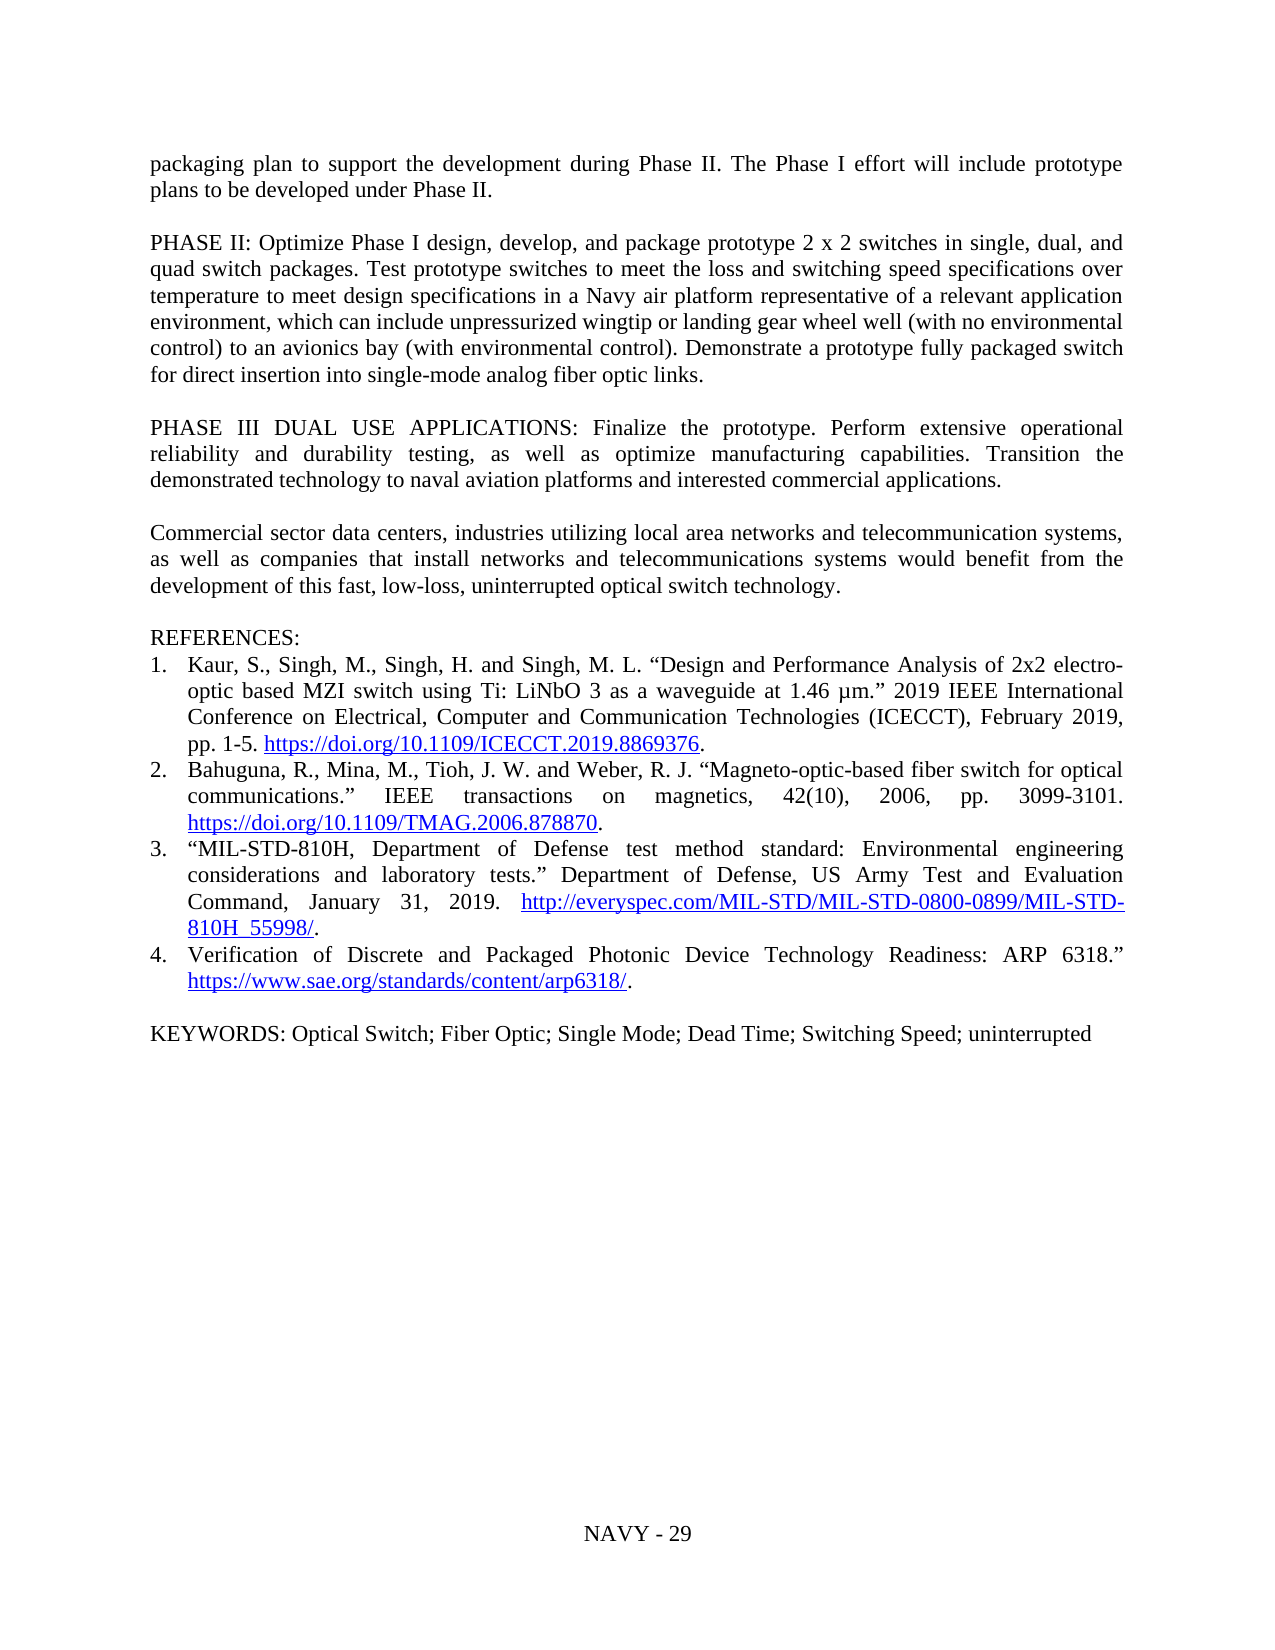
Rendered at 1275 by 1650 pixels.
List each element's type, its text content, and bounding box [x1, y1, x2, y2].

text PHASE III DUAL USE APPLICATIONS: Finalize the prototype. Perform extensive operational reliability and durability testing, as well as optimize manufacturing capabilities. Transition the demonstrated technology to naval aviation platforms and interested commercial applications. [150, 413, 1125, 493]
text PHASE II: Optimize Phase I design, develop, and package prototype 2 x 2 switches in single, dual, and quad switch packages. Test prototype switches to meet the loss and switching speed specifications over temperature to meet design specifications in a Navy air platform representative of a relevant application environment, which can include unpressurized wingtip or landing gear wheel well (with no environmental control) to an avionics bay (with environmental control). Demonstrate a prototype fully packaged switch for direct insertion into single-mode analog fiber optic links. [150, 229, 1125, 387]
text KEYWORDS: Optical Switch; Fiber Optic; Single Mode; Dead Time; Switching Speed; uninterrupted [150, 1020, 1125, 1046]
text REFERENCES: [150, 624, 1125, 651]
list Bahuguna, R., Mina, M., Tioh, J. W. and Weber, R. J. “Magneto-optic-based fiber switch for optical communications.” IEEE transactions on magnetics, 42(10), 2006, pp. 3099-3101. https://doi.org/10.1109/TMAG.2006.878870. [150, 756, 1125, 835]
list Verification of Discrete and Packaged Photonic Device Technology Readiness: ARP 6318.” https://www.sae.org/standards/content/arp6318/. [150, 941, 1125, 993]
list Kaur, S., Singh, M., Singh, H. and Singh, M. L. “Design and Performance Analysis of 2x2 electro-optic based MZI switch using Ti: LiNbO 3 as a waveguide at 1.46 µm.” 2019 IEEE International Conference on Electrical, Computer and Communication Technologies (ICECCT), February 2019, pp. 1-5. https://doi.org/10.1109/ICECCT.2019.8869376. [150, 651, 1125, 756]
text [150, 150, 1125, 203]
text Commercial sector data centers, industries utilizing local area networks and telecommunication systems, as well as companies that install networks and telecommunications systems would benefit from the development of this fast, low-loss, uninterrupted optical switch technology. [150, 519, 1125, 598]
list “MIL-STD-810H, Department of Defense test method standard: Environmental engineering considerations and laboratory tests.” Department of Defense, US Army Test and Evaluation Command, January 31, 2019. http://everyspec.com/MIL-STD/MIL-STD-0800-0899/MIL-STD-810H_55998/. [150, 835, 1125, 941]
